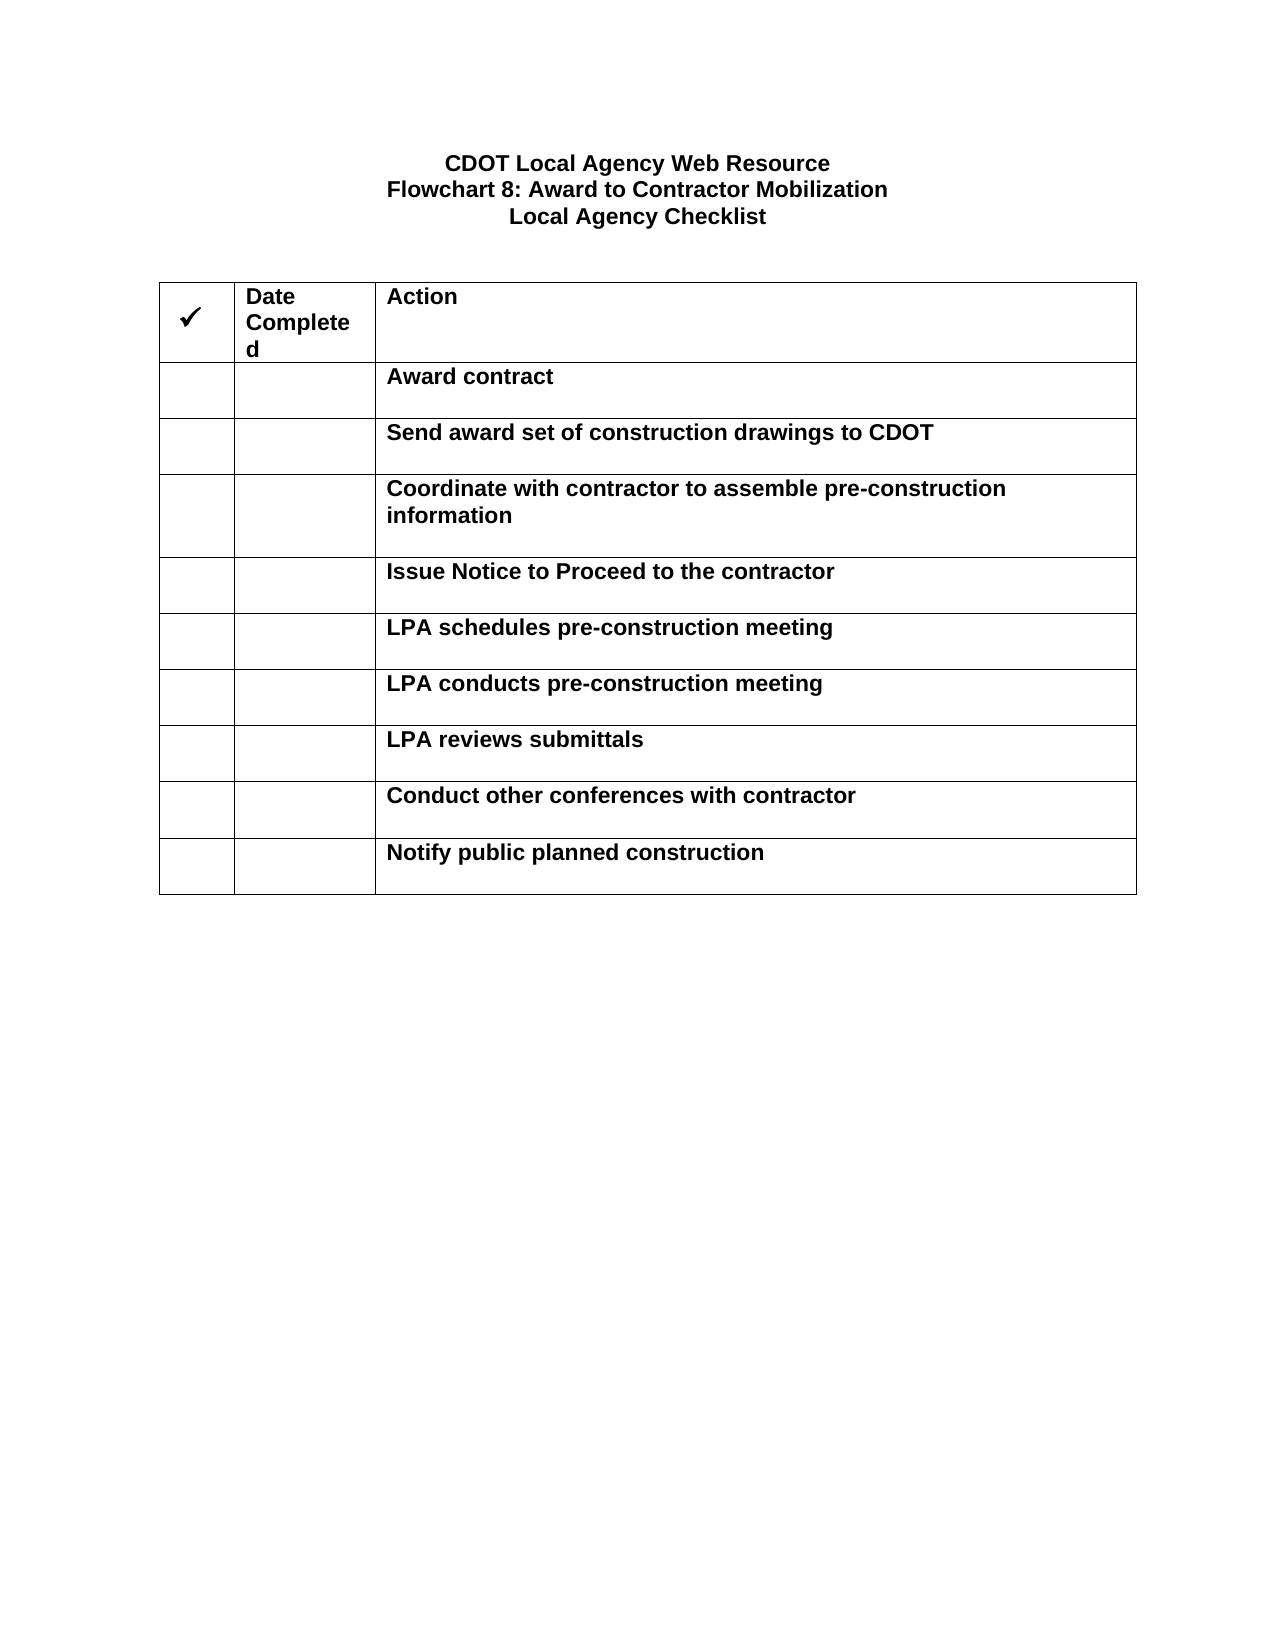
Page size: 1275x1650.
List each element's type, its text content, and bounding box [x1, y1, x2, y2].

table_cell LPA reviews submittals [376, 726, 1136, 781]
table_header Action [376, 283, 1136, 362]
table_cell [160, 726, 234, 781]
table_cell Send award set of construction drawings to CDOT [376, 419, 1136, 474]
table_cell [235, 726, 375, 781]
table_header [160, 283, 234, 362]
table_cell Coordinate with contractor to assemble pre-construction information [376, 475, 1136, 557]
table_cell [235, 558, 375, 613]
table_cell [160, 670, 234, 725]
table_cell Award contract [376, 363, 1136, 418]
table_cell [235, 614, 375, 669]
table_header Date Completed [235, 283, 375, 362]
table_cell [160, 419, 234, 474]
table_cell Issue Notice to Proceed to the contractor [376, 558, 1136, 613]
table_cell [160, 782, 234, 837]
table_cell [160, 839, 234, 893]
table_cell Notify public planned construction [376, 839, 1136, 893]
table_cell LPA conducts pre-construction meeting [376, 670, 1136, 725]
table_cell [235, 475, 375, 557]
text Flowchart 8: Award to Contractor Mobilization [150, 176, 1125, 203]
table_cell [160, 614, 234, 669]
text CDOT Local Agency Web Resource [150, 150, 1125, 176]
table_cell LPA schedules pre-construction meeting [376, 614, 1136, 669]
table_cell Conduct other conferences with contractor [376, 782, 1136, 837]
text Local Agency Checklist [150, 203, 1125, 229]
table_cell [160, 363, 234, 418]
table_cell [235, 670, 375, 725]
table_cell [235, 782, 375, 837]
table_cell [160, 475, 234, 557]
table_cell [235, 839, 375, 893]
table_cell [160, 558, 234, 613]
table_cell [235, 419, 375, 474]
table_cell [235, 363, 375, 418]
